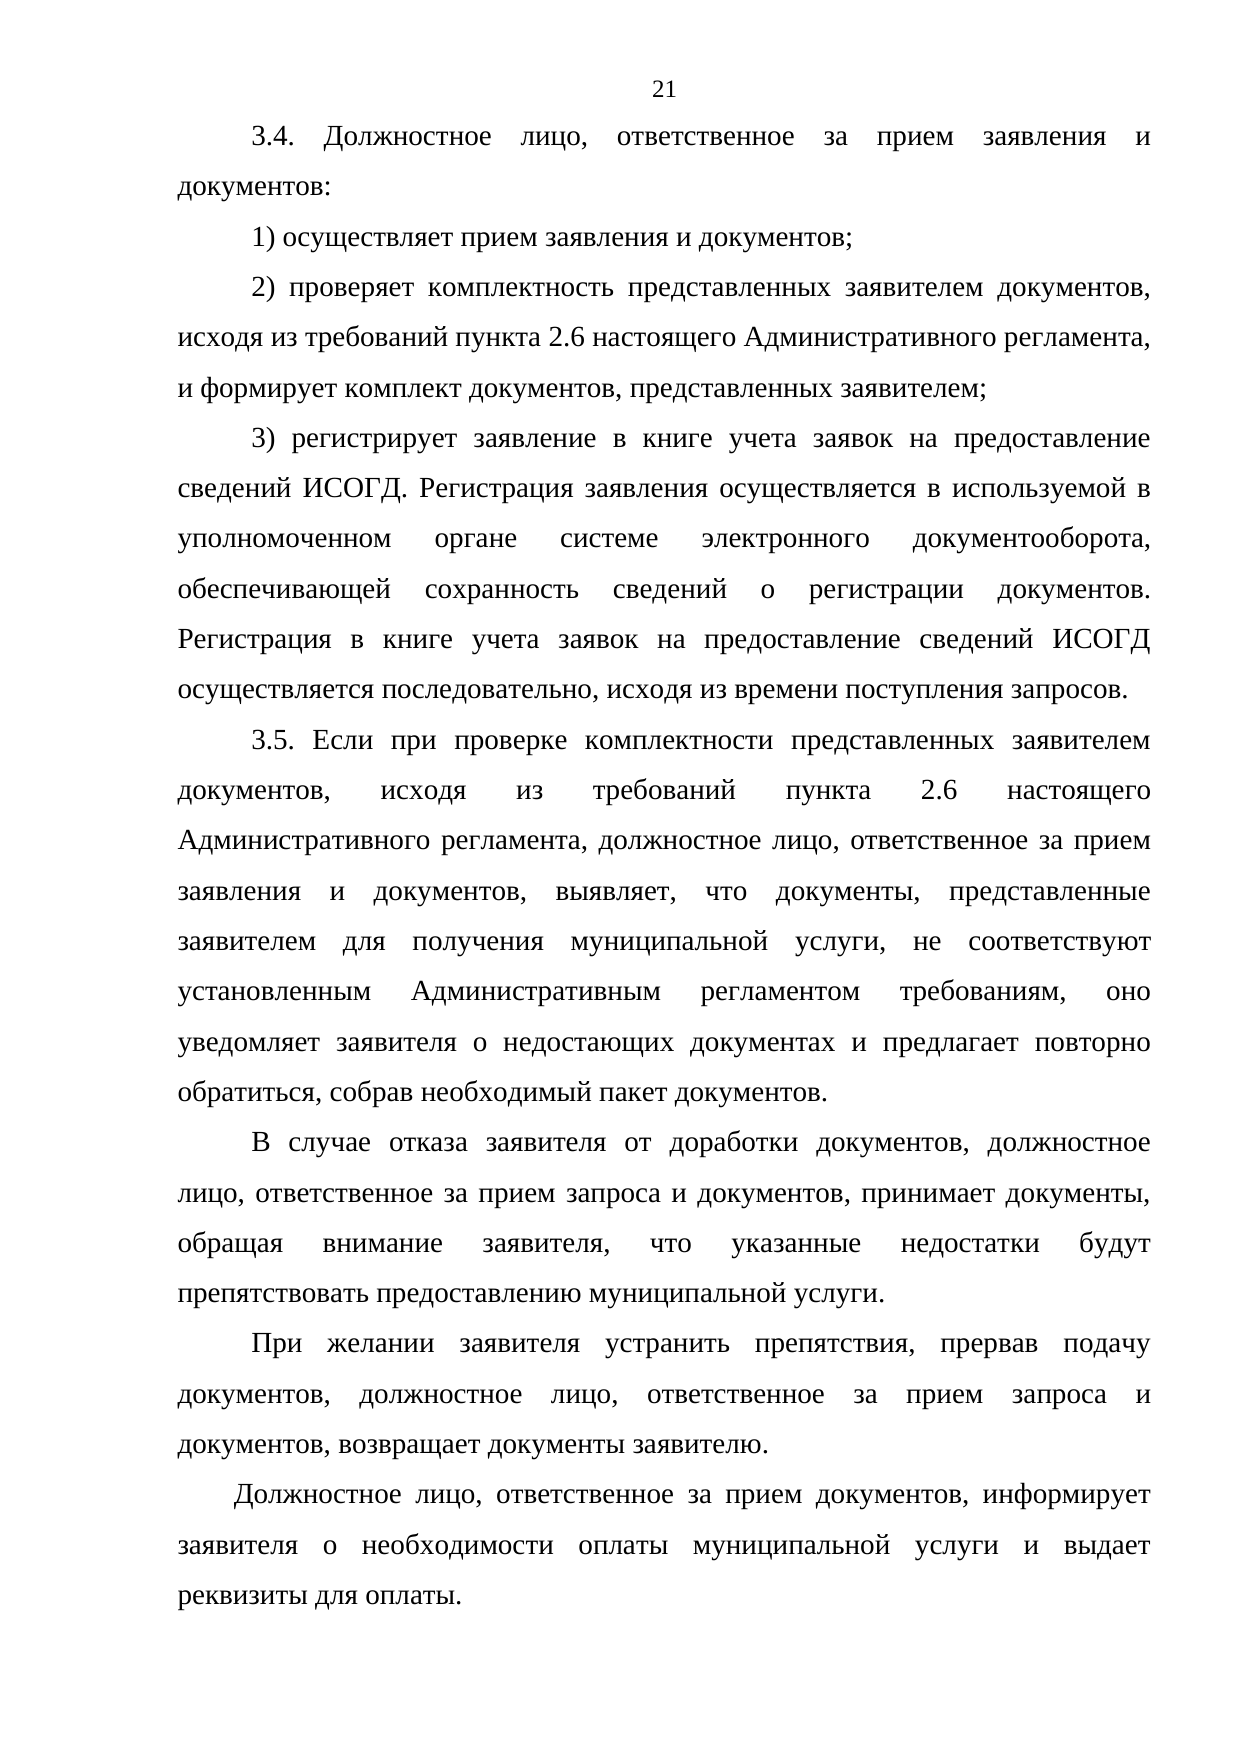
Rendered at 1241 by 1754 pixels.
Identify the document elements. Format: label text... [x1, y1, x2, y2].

text 1) осуществляет прием заявления и документов; [177, 219, 1152, 252]
text Должностное лицо, ответственное за прием документов, информирует заявителя о необходимости оплаты муниципальной услуги и выдает реквизиты для оплаты. [177, 1477, 1152, 1611]
text 2) проверяет комплектность представленных заявителем документов, исходя из требований пункта 2.6 настоящего Административного регламента, и формирует комплект документов, представленных заявителем; [177, 269, 1152, 403]
text При желании заявителя устранить препятствия, прервав подачу документов, должностное лицо, ответственное за прием запроса и документов, возвращает документы заявителю. [177, 1326, 1152, 1460]
text 3) регистрирует заявление в книге учета заявок на предоставление сведений ИСОГД. Регистрация заявления осуществляется в используемой в уполномоченном органе системе электронного документооборота, обеспечивающей сохранность сведений о регистрации документов. Регистрация в книге учета заявок на предоставление сведений ИСОГД осуществляется последовательно, исходя из времени поступления запросов. [177, 420, 1152, 705]
text 3.4. Должностное лицо, ответственное за прием заявления и документов: [177, 118, 1152, 202]
text В случае отказа заявителя от доработки документов, должностное лицо, ответственное за прием запроса и документов, принимает документы, обращая внимание заявителя, что указанные недостатки будут препятствовать предоставлению муниципальной услуги. [177, 1124, 1152, 1309]
text 3.5. Если при проверке комплектности представленных заявителем документов, исходя из требований пункта 2.6 настоящего Административного регламента, должностное лицо, ответственное за прием заявления и документов, выявляет, что документы, представленные заявителем для получения муниципальной услуги, не соответствуют установленным Административным регламентом требованиям, оно уведомляет заявителя о недостающих документах и предлагает повторно обратиться, собрав необходимый пакет документов. [177, 722, 1152, 1108]
